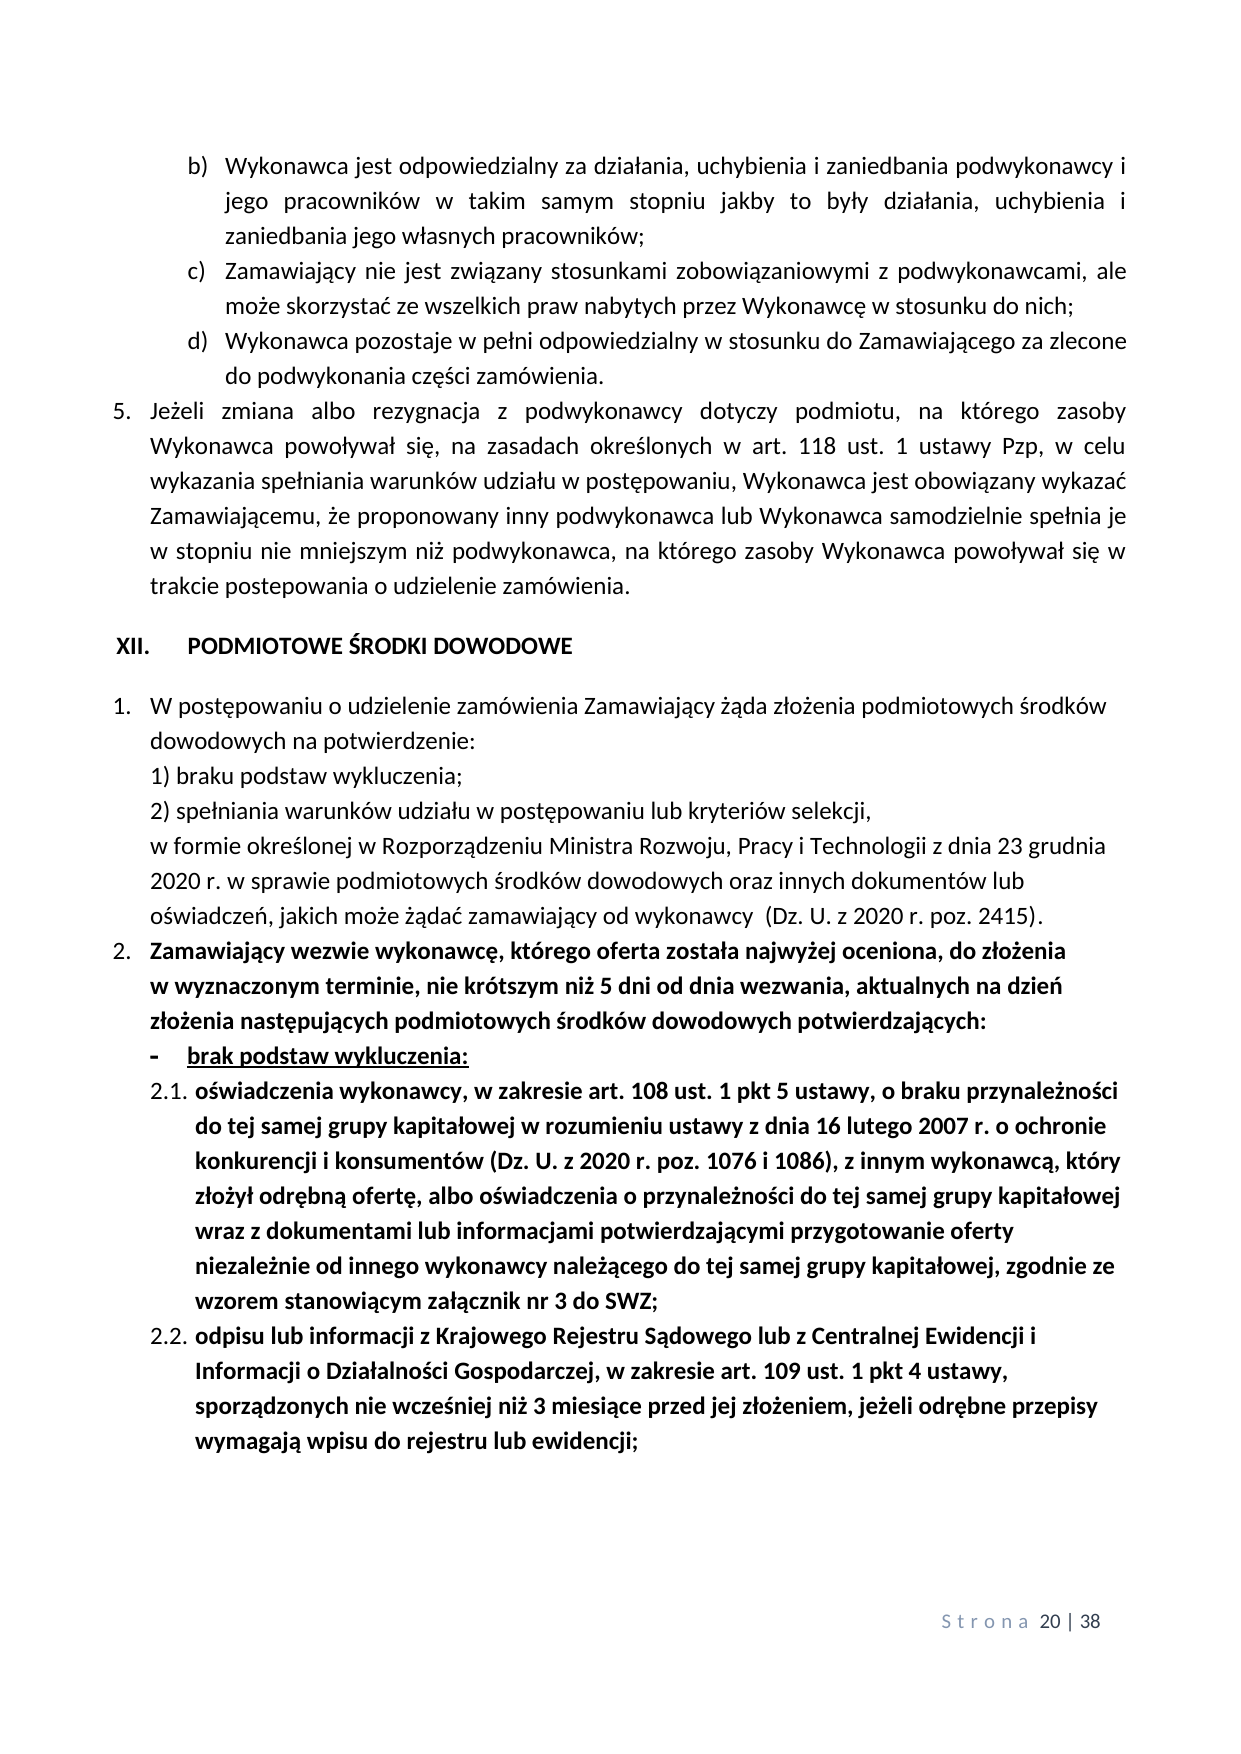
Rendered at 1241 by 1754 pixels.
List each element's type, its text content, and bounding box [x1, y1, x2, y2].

text w formie określonej w Rozporządzeniu Ministra Rozwoju, Pracy i Technologii z dnia 23 grudnia 2020 r. w sprawie podmiotowych środków dowodowych oraz innych dokumentów lub oświadczeń, jakich może żądać zamawiający od wykonawcy (Dz. U. z 2020 r. poz. 2415). [150, 830, 1128, 931]
list Jeżeli zmiana albo rezygnacja z podwykonawcy dotyczy podmiotu, na którego zasoby Wykonawca powoływał się, na zasadach określonych w art. 118 ust. 1 ustawy Pzp, w celu wykazania spełniania warunków udziału w postępowaniu, Wykonawca jest obowiązany wykazać Zamawiającemu, że proponowany inny podwykonawca lub Wykonawca samodzielnie spełnia je w stopniu nie mniejszym niż podwykonawca, na którego zasoby Wykonawca powoływał się w trakcie postepowania o udzielenie zamówienia. [112, 395, 1128, 601]
text 1) braku podstaw wykluczenia; [150, 760, 1128, 791]
list Zamawiający wezwie wykonawcę, którego oferta została najwyżej oceniona, do złożenia w wyznaczonym terminie, nie krótszym niż 5 dni od dnia wezwania, aktualnych na dzień złożenia następujących podmiotowych środków dowodowych potwierdzających: [112, 935, 1128, 1036]
list Wykonawca jest odpowiedzialny za działania, uchybienia i zaniedbania podwykonawcy i jego pracowników w takim samym stopniu jakby to były działania, uchybienia i zaniedbania jego własnych pracowników; [187, 150, 1128, 251]
list Zamawiający nie jest związany stosunkami zobowiązaniowymi z podwykonawcami, ale może skorzystać ze wszelkich praw nabytych przez Wykonawcę w stosunku do nich; [187, 255, 1128, 321]
list oświadczenia wykonawcy, w zakresie art. 108 ust. 1 pkt 5 ustawy, o braku przynależności do tej samej grupy kapitałowej w rozumieniu ustawy z dnia 16 lutego 2007 r. o ochronie konkurencji i konsumentów (Dz. U. z 2020 r. poz. 1076 i 1086), z innym wykonawcą, który złożył odrębną ofertę, albo oświadczenia o przynależności do tej samej grupy kapitałowej wraz z dokumentami lub informacjami potwierdzającymi przygotowanie oferty niezależnie od innego wykonawcy należącego do tej samej grupy kapitałowej, zgodnie ze wzorem stanowiącym załącznik nr 3 do SWZ; [150, 1075, 1128, 1316]
list Wykonawca pozostaje w pełni odpowiedzialny w stosunku do Zamawiającego za zlecone do podwykonania części zamówienia. [187, 325, 1128, 391]
subtitle podmiotowe środki dowodowe [150, 630, 1128, 661]
list odpisu lub informacji z Krajowego Rejestru Sądowego lub z Centralnej Ewidencji i Informacji o Działalności Gospodarczej, w zakresie art. 109 ust. 1 pkt 4 ustawy, sporządzonych nie wcześniej niż 3 miesiące przed jej złożeniem, jeżeli odrębne przepisy wymagają wpisu do rejestru lub ewidencji; [150, 1320, 1128, 1456]
text 2) spełniania warunków udziału w postępowaniu lub kryteriów selekcji, [150, 795, 1128, 826]
list W postępowaniu o udzielenie zamówienia Zamawiający żąda złożenia podmiotowych środków dowodowych na potwierdzenie: [112, 690, 1128, 756]
list brak podstaw wykluczenia: [150, 1040, 1128, 1071]
